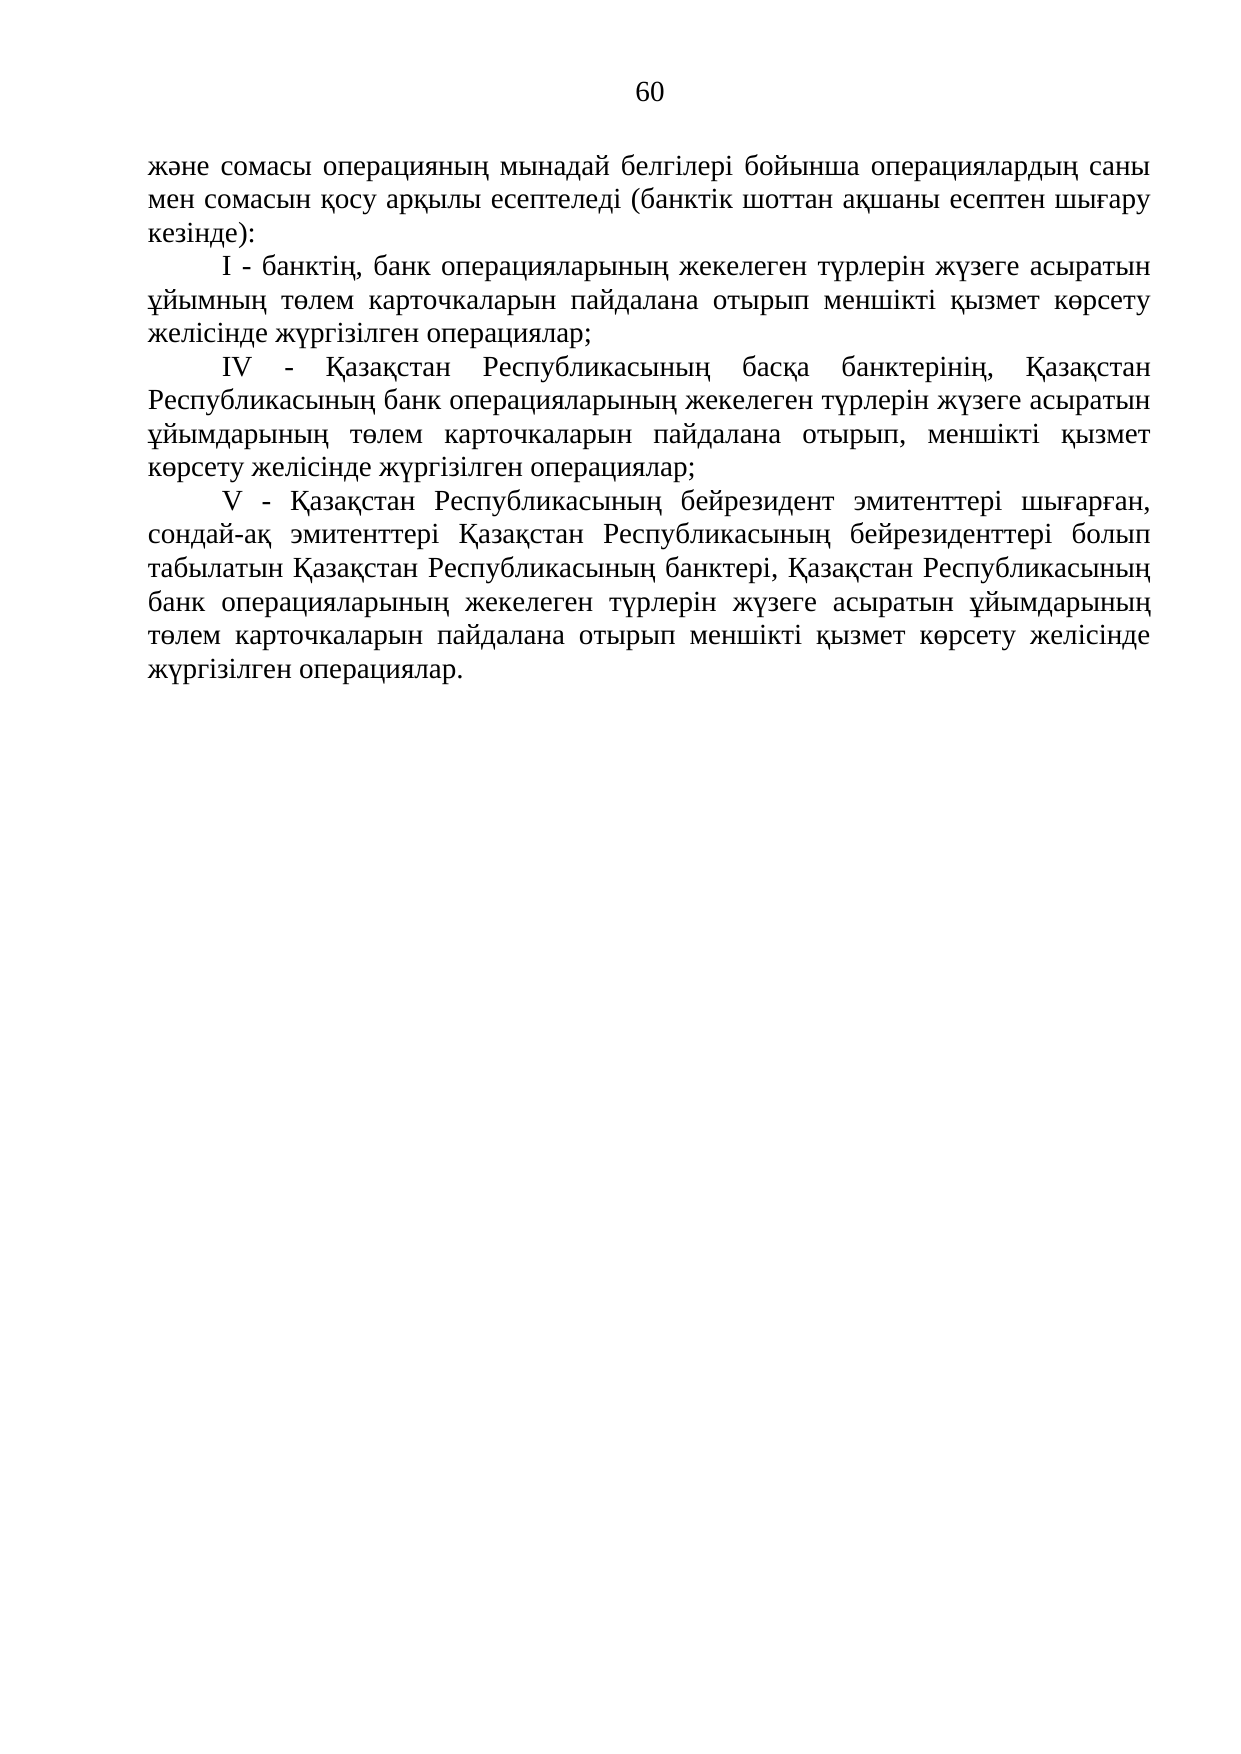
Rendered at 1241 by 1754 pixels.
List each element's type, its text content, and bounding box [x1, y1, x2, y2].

text І - банктің, банк операцияларының жекелеген түрлерін жүзеге асыратын ұйымның төлем карточкаларын пайдалана отырып меншікті қызмет көрсету желісінде жүргізілген операциялар; [148, 248, 1152, 349]
text IV - Қазақстан Республикасының басқа банктерінің, Қазақстан Республикасының банк операцияларының жекелеген түрлерін жүзеге асыратын ұйымдарының төлем карточкаларын пайдалана отырып, меншікті қызмет көрсету желісінде жүргізілген операциялар; [148, 349, 1152, 483]
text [148, 148, 1152, 248]
text V - Қазақстан Республикасының бейрезидент эмитенттері шығарған, сондай-ақ эмитенттері Қазақстан Республикасының бейрезиденттері болып табылатын Қазақстан Республикасының банктері, Қазақстан Республикасының банк операцияларының жекелеген түрлерін жүзеге асыратын ұйымдарының төлем карточкаларын пайдалана отырып меншікті қызмет көрсету желісінде жүргізілген операциялар. [148, 483, 1152, 684]
